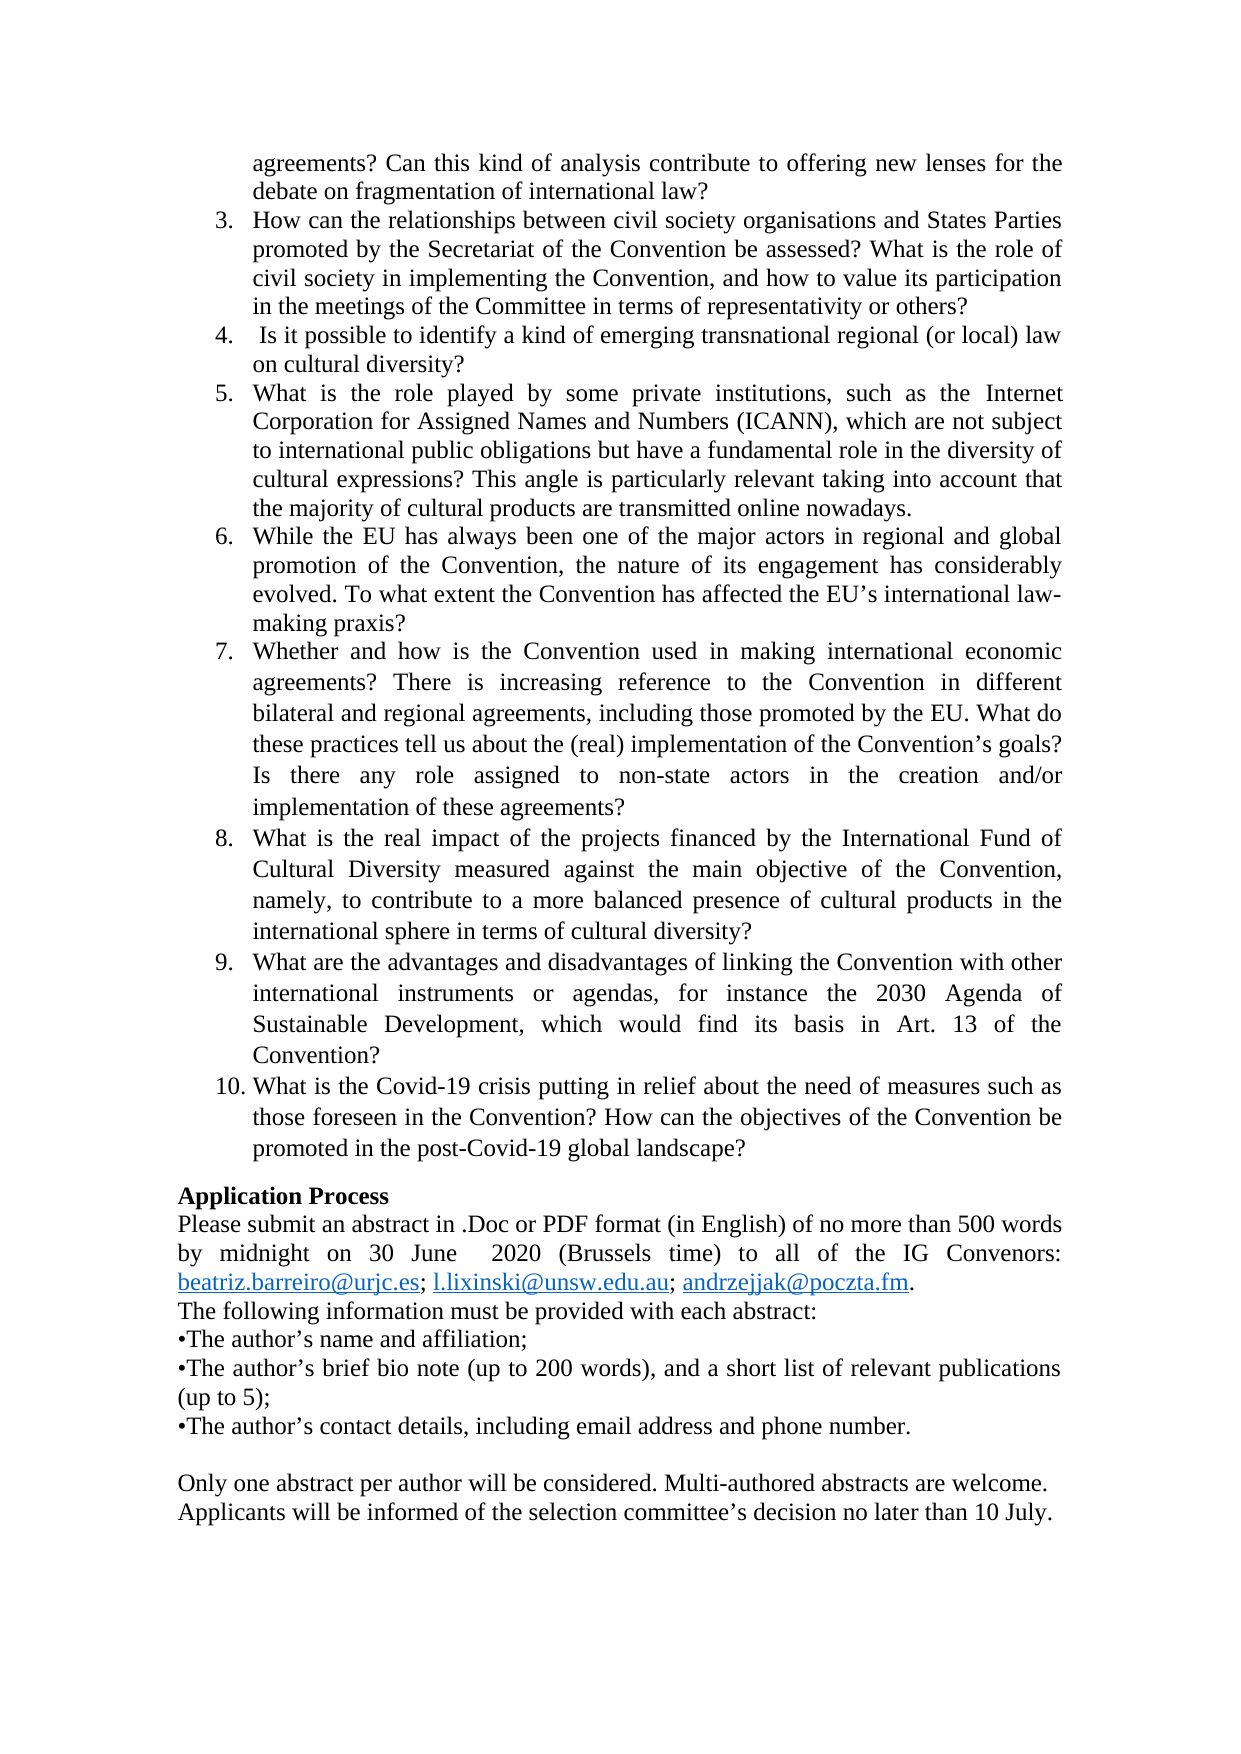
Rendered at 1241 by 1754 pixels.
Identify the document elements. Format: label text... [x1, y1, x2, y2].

text Please submit an abstract in .Doc or PDF format (in English) of no more than 500 words by midnight on 30 June 2020 (Brussels time) to all of the IG Convenors: beatriz.barreiro@urjc.es; l.lixinski@unsw.edu.au; andrzejjak@poczta.fm. [177, 1209, 1063, 1296]
list Is it possible to identify a kind of emerging transnational regional (or local) law on cultural diversity? [215, 320, 1063, 378]
text •The author’s contact details, including email address and phone number. [177, 1411, 1063, 1439]
text Application Process [177, 1181, 1063, 1209]
list How can the relationships between civil society organisations and States Parties promoted by the Secretariat of the Convention be assessed? What is the role of civil society in implementing the Convention, and how to value its participation in the meetings of the Committee in terms of representativity or others? [215, 205, 1063, 320]
list Whether and how is the Convention used in making international economic agreements? There is increasing reference to the Convention in different bilateral and regional agreements, including those promoted by the EU. What do these practices tell us about the (real) implementation of the Convention’s goals? Is there any role assigned to non-state actors in the creation and/or implementation of these agreements? [215, 636, 1063, 820]
text Only one abstract per author will be considered. Multi-authored abstracts are welcome. [177, 1468, 1063, 1497]
list What is the real impact of the projects financed by the International Fund of Cultural Diversity measured against the main objective of the Convention, namely, to contribute to a more balanced presence of cultural products in the international sphere in terms of cultural diversity? [215, 823, 1063, 944]
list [215, 148, 1063, 205]
text Applicants will be informed of the selection committee’s decision no later than 10 July. [177, 1497, 1063, 1526]
text •The author’s name and affiliation; [177, 1324, 1063, 1353]
list What is the role played by some private institutions, such as the Internet Corporation for Assigned Names and Numbers (ICANN), which are not subject to international public obligations but have a fundamental role in the diversity of cultural expressions? This angle is particularly relevant taking into account that the majority of cultural products are transmitted online nowadays. [215, 378, 1063, 521]
text The following information must be provided with each abstract: [177, 1296, 1063, 1324]
text •The author’s brief bio note (up to 200 words), and a short list of relevant publications (up to 5); [177, 1353, 1063, 1411]
list What is the Covid-19 crisis putting in relief about the need of measures such as those foreseen in the Convention? How can the objectives of the Convention be promoted in the post-Covid-19 global landscape? [215, 1071, 1063, 1162]
list What are the advantages and disadvantages of linking the Convention with other international instruments or agendas, for instance the 2030 Agenda of Sustainable Development, which would find its basis in Art. 13 of the Convention? [215, 947, 1063, 1069]
list While the EU has always been one of the major actors in regional and global promotion of the Convention, the nature of its engagement has considerably evolved. To what extent the Convention has affected the EU’s international law-making praxis? [215, 521, 1063, 636]
